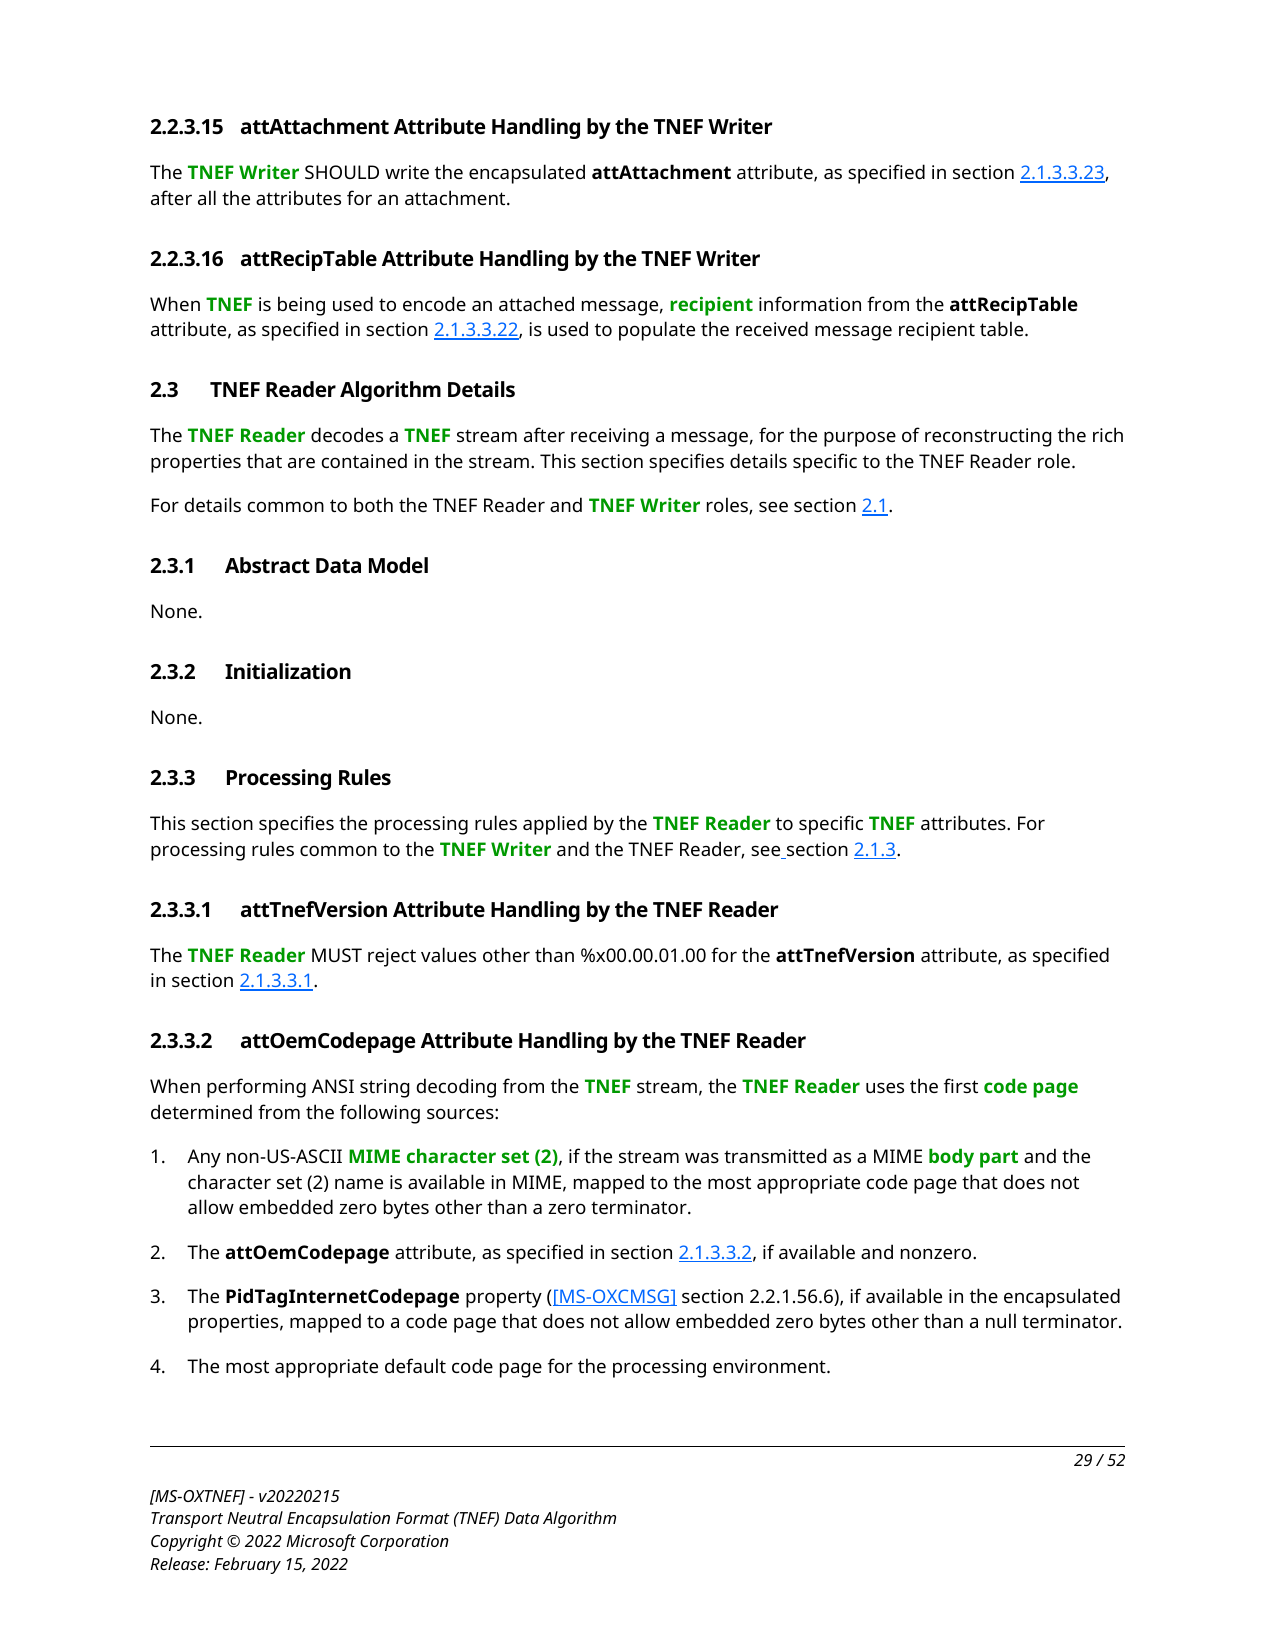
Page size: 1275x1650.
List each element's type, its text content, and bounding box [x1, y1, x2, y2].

list Any non-US-ASCII MIME character set (2), if the stream was transmitted as a MIME body part and the character set (2) name is available in MIME, mapped to the most appropriate code page that does not allow embedded zero bytes other than a zero terminator. [150, 1144, 1125, 1220]
subtitle attRecipTable Attribute Handling by the TNEF Writer [150, 244, 1125, 272]
text None. [150, 599, 1125, 624]
text When performing ANSI string decoding from the TNEF stream, the TNEF Reader uses the first code page determined from the following sources: [150, 1074, 1125, 1125]
subtitle Abstract Data Model [150, 551, 1125, 580]
text When TNEF is being used to encode an attached message, recipient information from the attRecipTable attribute, as specified in section 2.1.3.3.22, is used to populate the received message recipient table. [150, 291, 1125, 342]
list The attOemCodepage attribute, as specified in section 2.1.3.3.2, if available and nonzero. [150, 1239, 1125, 1264]
text None. [150, 705, 1125, 730]
text The TNEF Writer SHOULD write the encapsulated attAttachment attribute, as specified in section 2.1.3.3.23, after all the attributes for an attachment. [150, 160, 1125, 211]
subtitle attTnefVersion Attribute Handling by the TNEF Reader [150, 895, 1125, 923]
subtitle attOemCodepage Attribute Handling by the TNEF Reader [150, 1027, 1125, 1055]
subtitle attAttachment Attribute Handling by the TNEF Writer [150, 112, 1125, 141]
subtitle Processing Rules [150, 763, 1125, 792]
subtitle Initialization [150, 657, 1125, 686]
text The TNEF Reader decodes a TNEF stream after receiving a message, for the purpose of reconstructing the rich properties that are contained in the stream. This section specifies details specific to the TNEF Reader role. [150, 423, 1125, 474]
list The most appropriate default code page for the processing environment. [150, 1353, 1125, 1378]
subtitle TNEF Reader Algorithm Details [150, 376, 1125, 404]
list The PidTagInternetCodepage property ([MS-OXCMSG] section 2.2.1.56.6), if available in the encapsulated properties, mapped to a code page that does not allow embedded zero bytes other than a null terminator. [150, 1283, 1125, 1334]
text The TNEF Reader MUST reject values other than %x00.00.01.00 for the attTnefVersion attribute, as specified in section 2.1.3.3.1. [150, 942, 1125, 993]
text For details common to both the TNEF Reader and TNEF Writer roles, see section 2.1. [150, 493, 1125, 518]
text This section specifies the processing rules applied by the TNEF Reader to specific TNEF attributes. For processing rules common to the TNEF Writer and the TNEF Reader, see section 2.1.3. [150, 811, 1125, 862]
